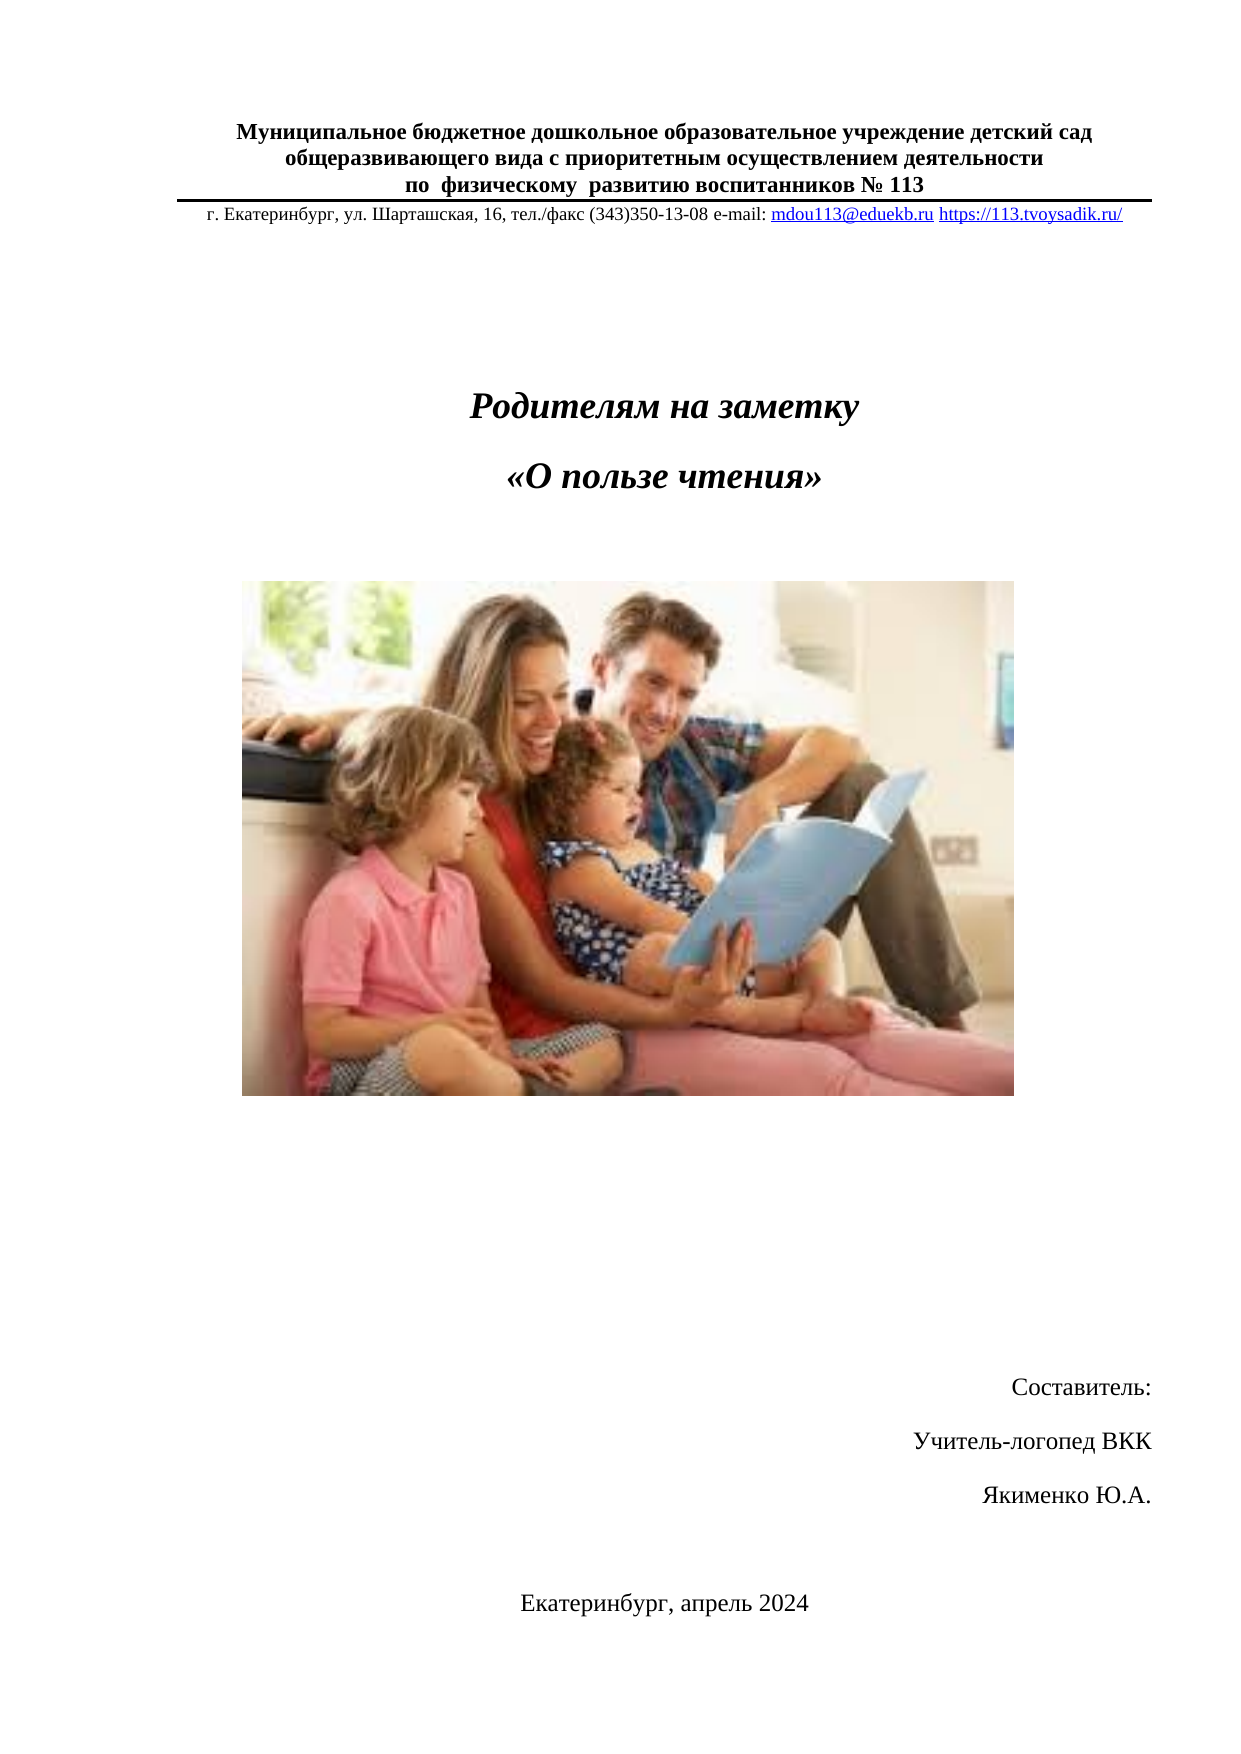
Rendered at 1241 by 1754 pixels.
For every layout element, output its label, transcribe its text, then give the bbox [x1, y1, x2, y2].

text г. Екатеринбург, ул. Шарташская, 16, тел./факс (343)350-13-08 e-mail: mdou113@eduekb.ru https://113.tvoysadik.ru/ [177, 202, 1152, 224]
text Составитель: [177, 1372, 1152, 1401]
text «О пользе чтения» [177, 453, 1152, 497]
picture [242, 581, 1014, 1096]
text Родителям на заметку [177, 383, 1152, 426]
text Муниципальное бюджетное дошкольное образовательное учреждение детский сад общеразвивающего вида с приоритетным осуществлением деятельности [177, 118, 1152, 171]
text по физическому развитию воспитанников № 113 [177, 171, 1152, 199]
text Учитель-логопед ВКК [177, 1426, 1152, 1455]
text Якименко Ю.А. [177, 1480, 1152, 1509]
text Екатеринбург, апрель 2024 [177, 1588, 1152, 1616]
